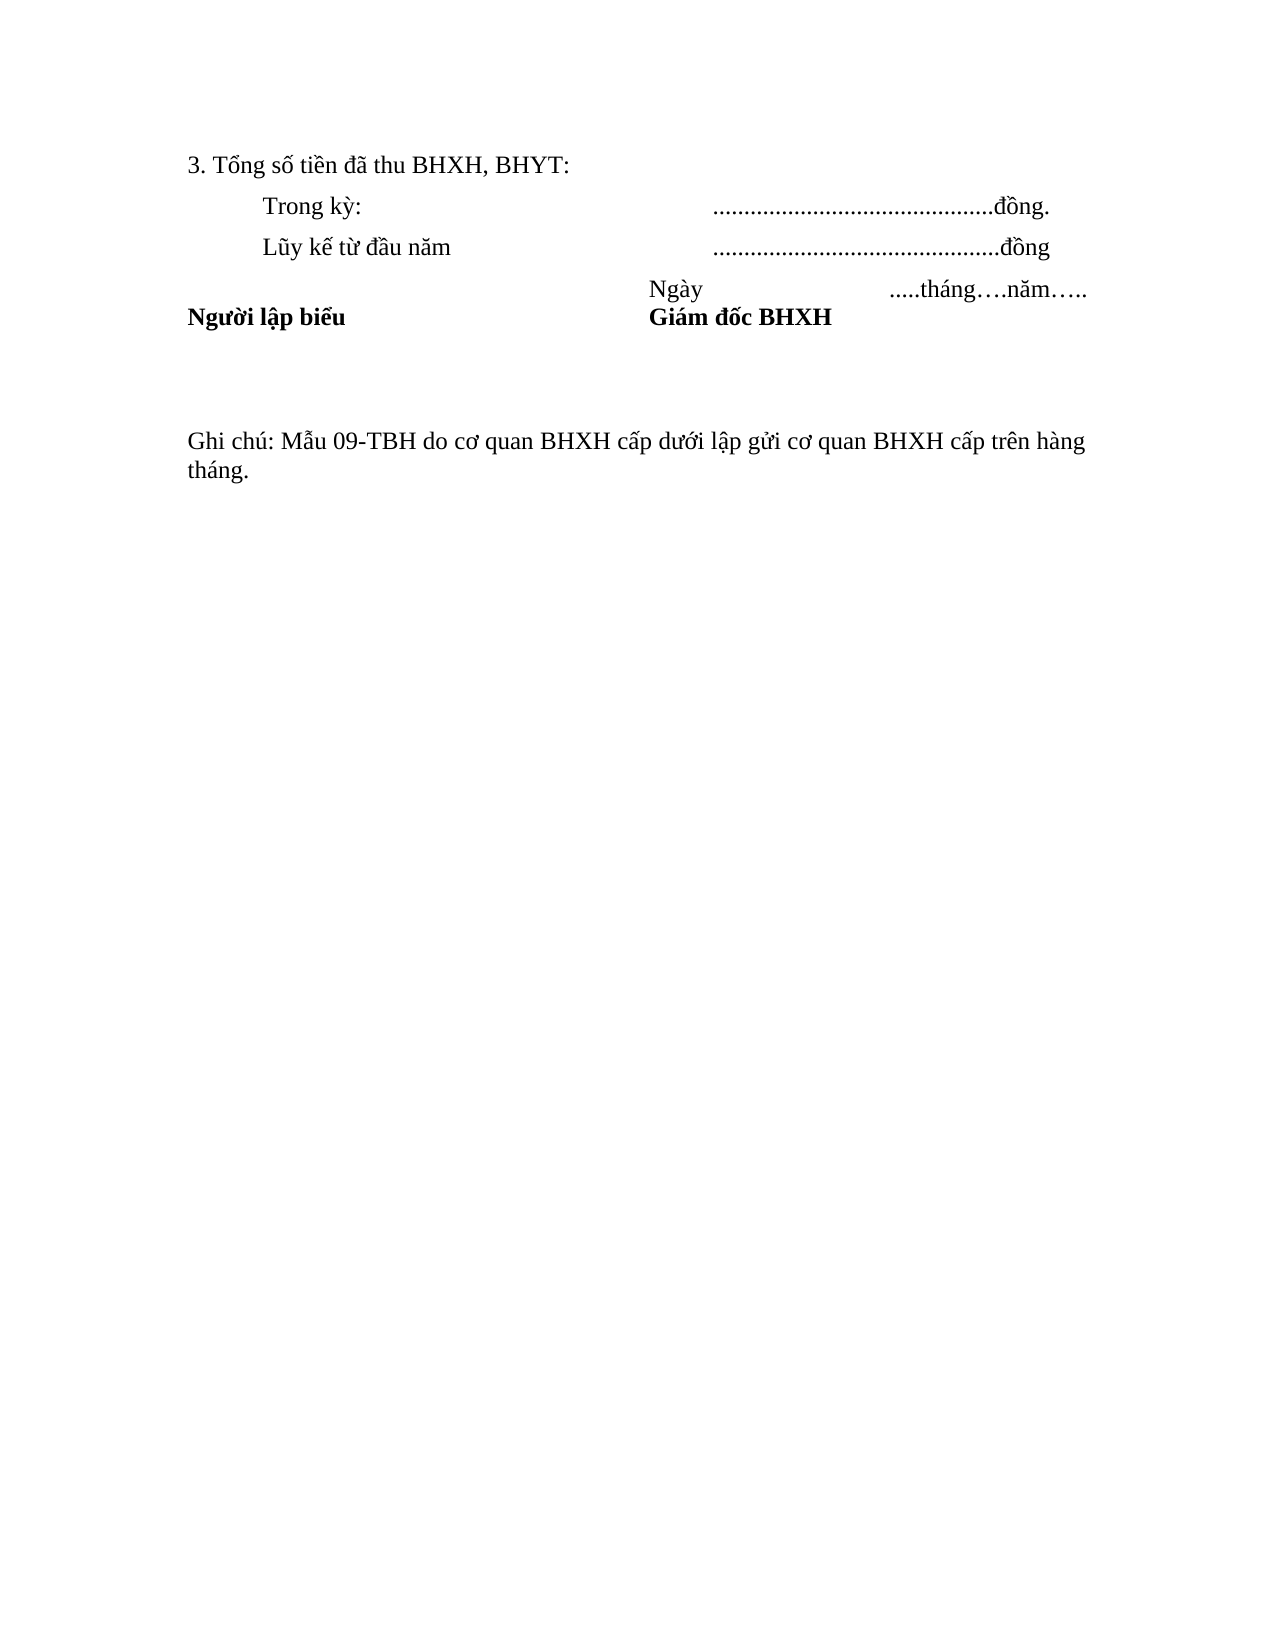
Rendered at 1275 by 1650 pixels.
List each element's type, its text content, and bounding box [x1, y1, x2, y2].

text Trong kỳ: đồng. [262, 191, 1087, 220]
table_header Người lập biểu [176, 261, 637, 331]
text Ghi chú: Mẫu 09-TBH do cơ quan BHXH cấp dưới lập gửi cơ quan BHXH cấp trên hàng tháng. [187, 426, 1087, 484]
text Lũy kế từ đầu năm đồng [262, 232, 1087, 261]
table_header Ngày .....tháng….năm….. Giám đốc BHXH [638, 261, 1099, 331]
text 3. Tổng số tiền đã thu BHXH, BHYT: [187, 150, 1087, 179]
